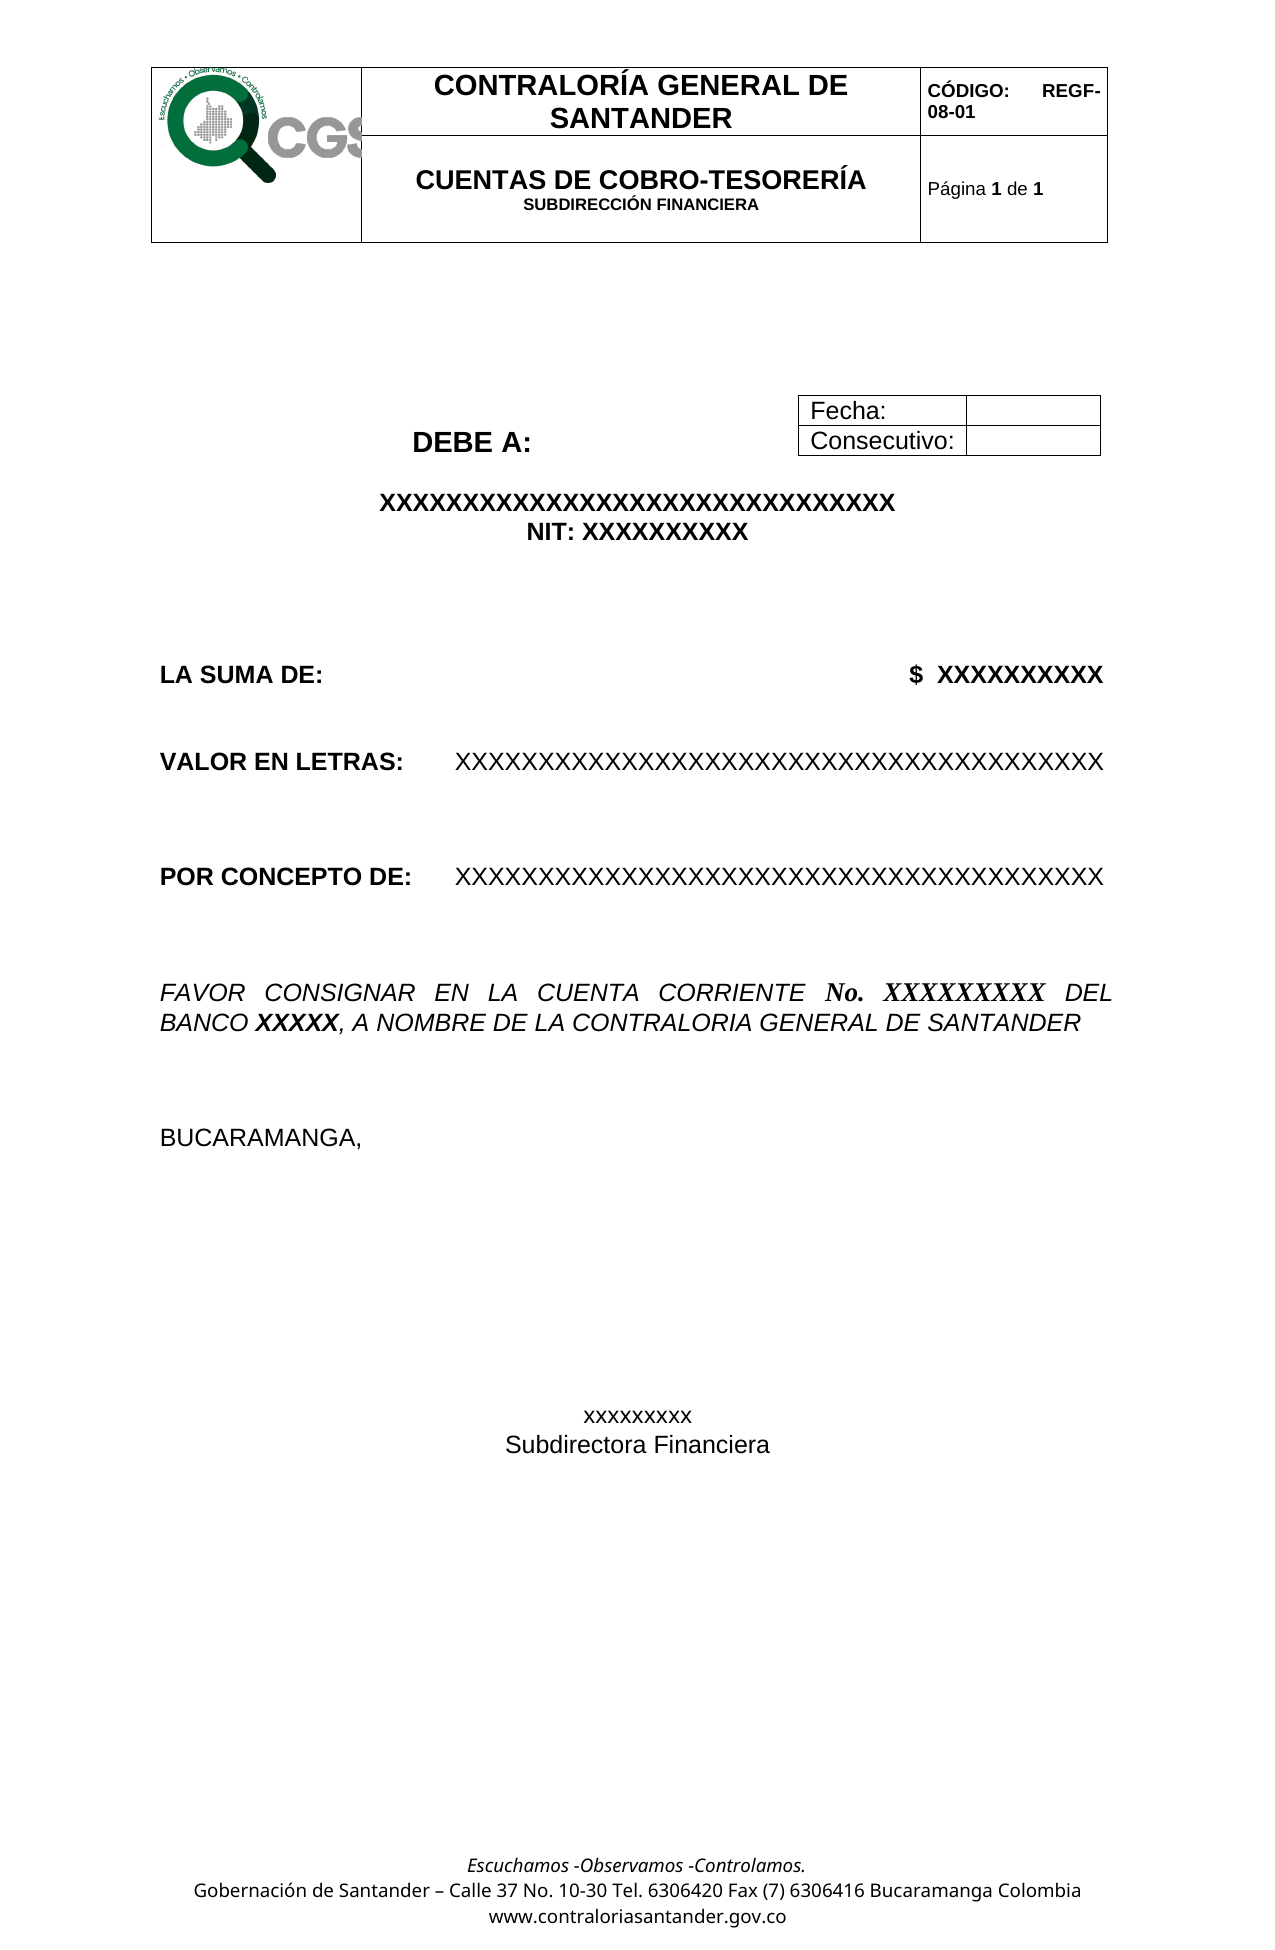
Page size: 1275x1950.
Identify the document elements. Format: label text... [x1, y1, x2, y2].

table_cell [967, 426, 1100, 454]
table_cell Consecutivo: [799, 426, 966, 454]
table_header [967, 396, 1100, 425]
text BUCARAMANGA, [159, 1123, 1116, 1151]
text : $ XXXXXXXXXX [159, 660, 1116, 689]
text NIT: XXXXXXXXXX [159, 517, 1116, 545]
text FAVOR CONSIGNAR EN No. XXXXXXXXX DEL BANCO XXXXX, A NOMBRE DE DE SANTANDER [159, 977, 1116, 1036]
text Subdirectora Financiera [159, 1430, 1116, 1459]
table_header Fecha: [799, 396, 966, 425]
text xxxxxxxxx [159, 1399, 1116, 1430]
text VALOR EN LETRAS: XXXXXXXXXXXXXXXXXXXXXXXXXXXXXXXXXXXXXXX [159, 747, 1116, 775]
picture [158, 67, 362, 183]
text XXXXXXXXXXXXXXXXXXXXXXXXXXXXXXX [159, 488, 1116, 517]
text POR CONCEPTO DE: XXXXXXXXXXXXXXXXXXXXXXXXXXXXXXXXXXXXXXX [159, 862, 1116, 890]
text DEBE A: [159, 426, 1116, 459]
